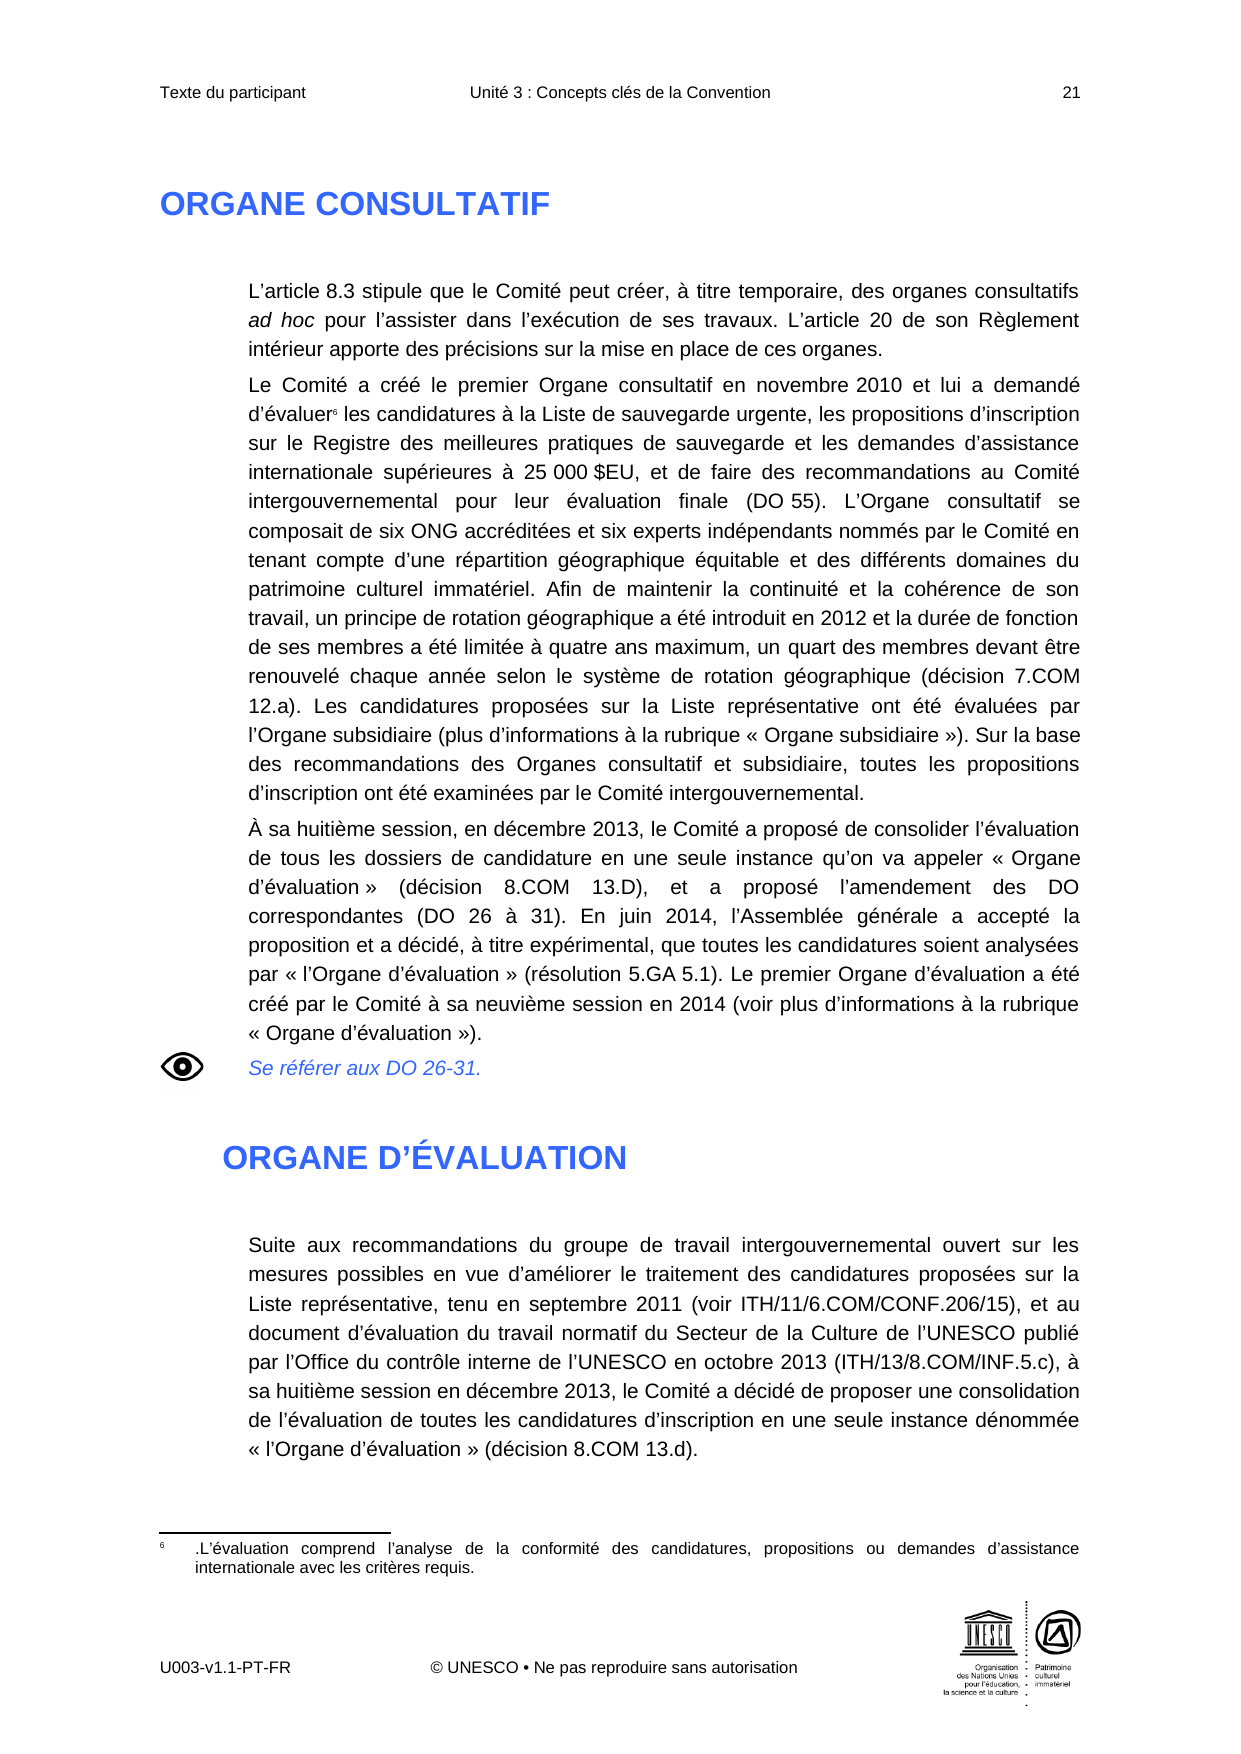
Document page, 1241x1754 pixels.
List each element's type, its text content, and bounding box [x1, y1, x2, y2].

text Se référer aux DO 26-31. [248, 1052, 1081, 1081]
text Suite aux recommandations du groupe de travail intergouvernemental ouvert sur les mesures possibles en vue d’améliorer le traitement des candidatures proposées sur la Liste représentative, tenu en septembre 2011 (voir ITH/11/6.COM/CONF.206/15), et au document d’évaluation du travail normatif du Secteur de la Culture de l’UNESCO publié par l’Office du contrôle interne de l’UNESCO en octobre 2013 (ITH/13/8.COM/INF.5.c), à sa huitième session en décembre 2013, le Comité a décidé de proposer une consolidation de l’évaluation de toutes les candidatures d’inscription en une seule instance dénommée « l’Organe d’évaluation » (décision 8.COM 13.d). [248, 1229, 1081, 1463]
text Organe consultatif [159, 177, 1081, 225]
text L’article 8.3 stipule que le Comité peut créer, à titre temporaire, des organes consultatifs ad hoc pour l’assister dans l’exécution de ses travaux. L’article 20 de son Règlement intérieur apporte des précisions sur la mise en place de ces organes. [248, 275, 1081, 363]
text Le Comité a créé le premier Organe consultatif en novembre 2010 et lui a demandé d’évaluer les candidatures à la Liste de sauvegarde urgente, les propositions d’inscription sur le Registre des meilleures pratiques de sauvegarde et les demandes d’assistance internationale supérieures à 25 000 $EU, et de faire des recommandations au Comité intergouvernemental pour leur évaluation finale (DO 55). L’Organe consultatif se composait de six ONG accréditées et six experts indépendants nommés par le Comité en tenant compte d’une répartition géographique équitable et des différents domaines du patrimoine culturel immatériel. Afin de maintenir la continuité et la cohérence de son travail, un principe de rotation géographique a été introduit en 2012 et la durée de fonction de ses membres a été limitée à quatre ans maximum, un quart des membres devant être renouvelé chaque année selon le système de rotation géographique (décision 7.COM 12.a). Les candidatures proposées sur la Liste représentative ont été évaluées par l’Organe subsidiaire (plus d’informations à la rubrique « Organe subsidiaire »). Sur la base des recommandations des Organes consultatif et subsidiaire, toutes les propositions d’inscription ont été examinées par le Comité intergouvernemental. [248, 369, 1081, 806]
picture [943, 1601, 1081, 1706]
picture [159, 1037, 204, 1094]
text À sa huitième session, en décembre 2013, le Comité a proposé de consolider l’évaluation de tous les dossiers de candidature en une seule instance qu’on va appeler « Organe d’évaluation » (décision 8.COM 13.D), et a proposé l’amendement des DO correspondantes (DO 26 à 31). En juin 2014, l’Assemblée générale a accepté la proposition et a décidé, à titre expérimental, que toutes les candidatures soient analysées par « l’Organe d’évaluation » (résolution 5.GA 5.1). Le premier Organe d’évaluation a été créé par le Comité à sa neuvième session en 2014 (voir plus d’informations à la rubrique « Organe d’évaluation »). [248, 813, 1081, 1046]
text organe d’éVALUation [159, 1131, 1081, 1179]
